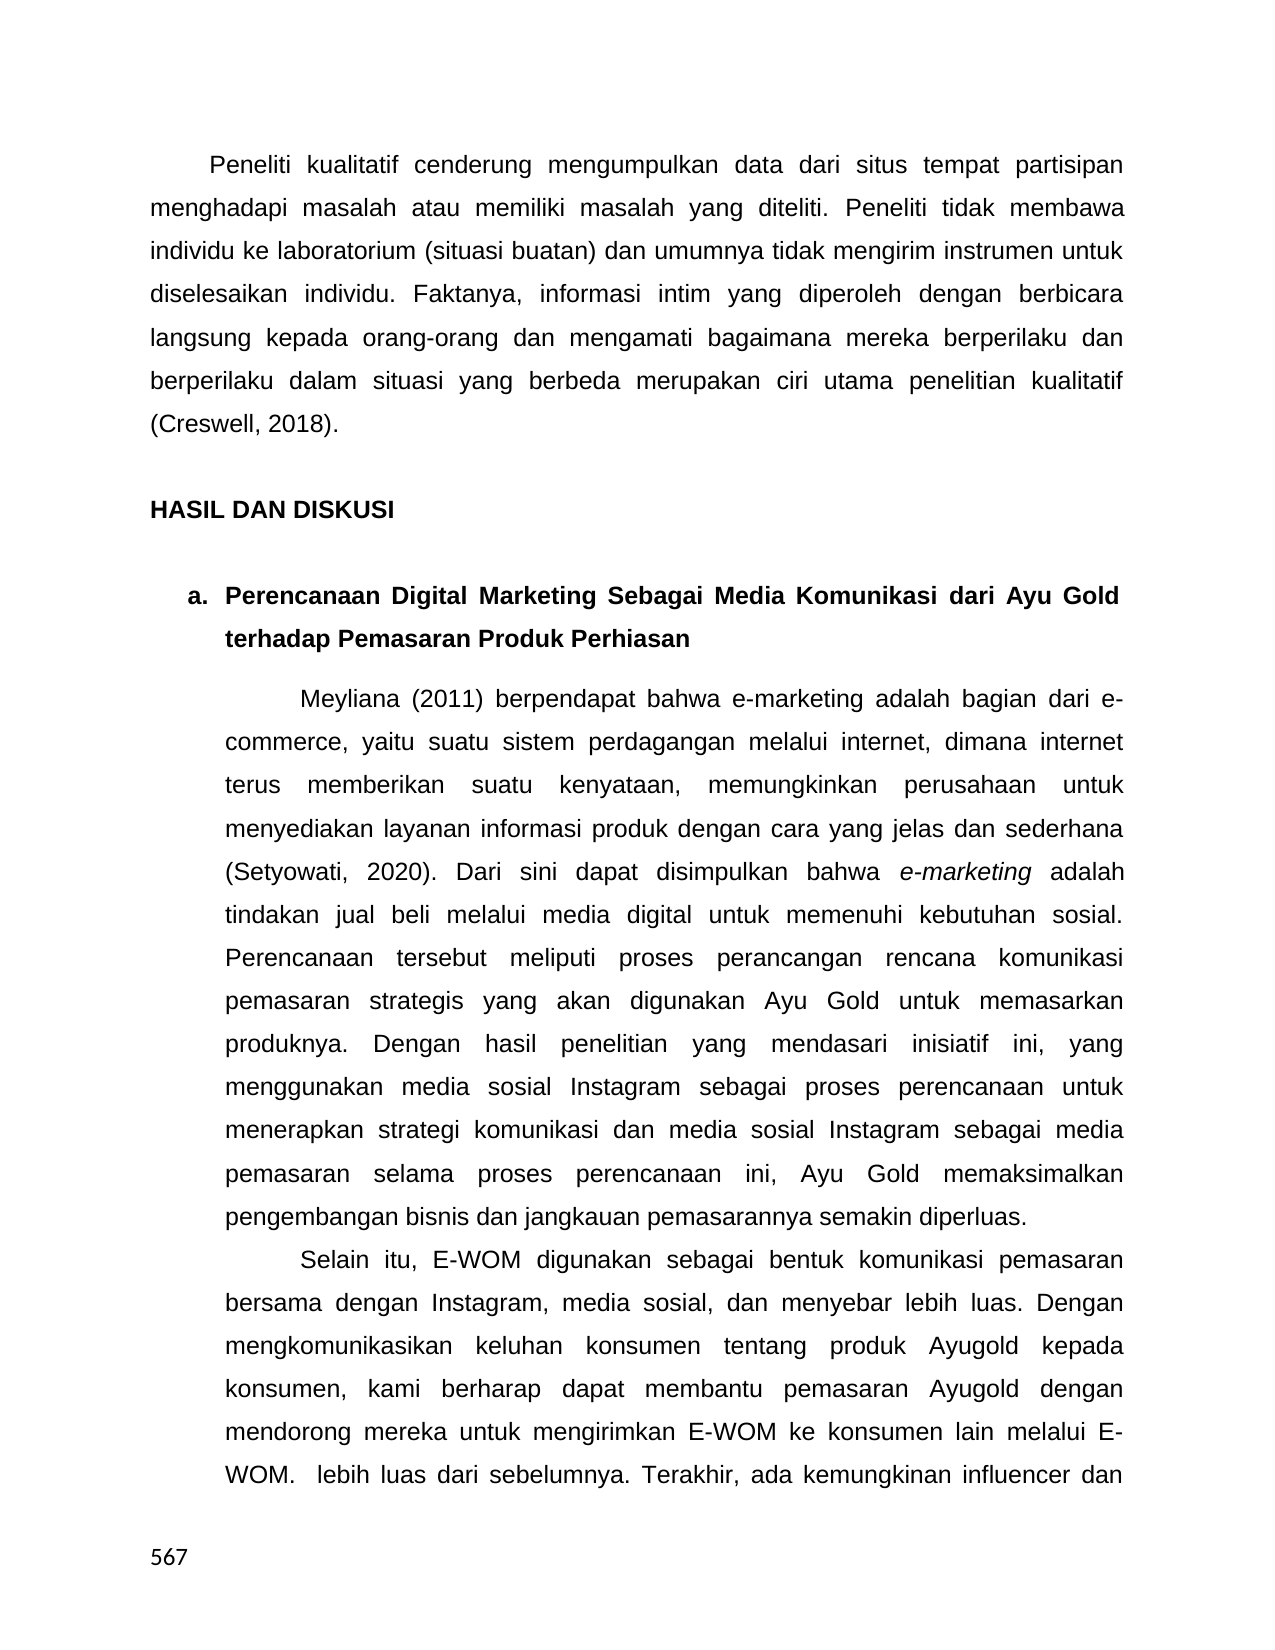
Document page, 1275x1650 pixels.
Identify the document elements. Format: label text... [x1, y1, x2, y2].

text Peneliti kualitatif cenderung mengumpulkan data dari situs tempat partisipan menghadapi masalah atau memiliki masalah yang diteliti. Peneliti tidak membawa individu ke laboratorium (situasi buatan) dan umumnya tidak mengirim instrumen untuk diselesaikan individu. Faktanya, informasi intim yang diperoleh dengan berbicara langsung kepada orang-orang dan mengamati bagaimana mereka berperilaku dan berperilaku dalam situasi yang berbeda merupakan ciri utama penelitian kualitatif . [150, 150, 1125, 437]
text Meyliana (2011) berpendapat bahwa e-marketing adalah bagian dari e-commerce, yaitu suatu sistem perdagangan melalui internet, dimana internet terus memberikan suatu kenyataan, memungkinkan perusahaan untuk menyediakan layanan informasi produk dengan cara yang jelas dan sederhana (Setyowati, 2020). Dari sini dapat disimpulkan bahwa e-marketing adalah tindakan jual beli melalui media digital untuk memenuhi kebutuhan sosial. Perencanaan tersebut meliputi proses perancangan rencana komunikasi pemasaran strategis yang akan digunakan Ayu Gold untuk memasarkan produknya. Dengan hasil penelitian yang mendasari inisiatif ini, yang menggunakan media sosial Instagram sebagai proses perencanaan untuk menerapkan strategi komunikasi dan media sosial Instagram sebagai media pemasaran selama proses perencanaan ini, Ayu Gold memaksimalkan pengembangan bisnis dan jangkauan pemasarannya semakin diperluas. [225, 684, 1125, 1230]
text HASIL DAN DISKUSI [150, 495, 1120, 524]
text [225, 1245, 1125, 1489]
list Perencanaan Digital Marketing Sebagai Media Komunikasi dari Ayu Gold terhadap Pemasaran Produk Perhiasan [187, 581, 1120, 653]
